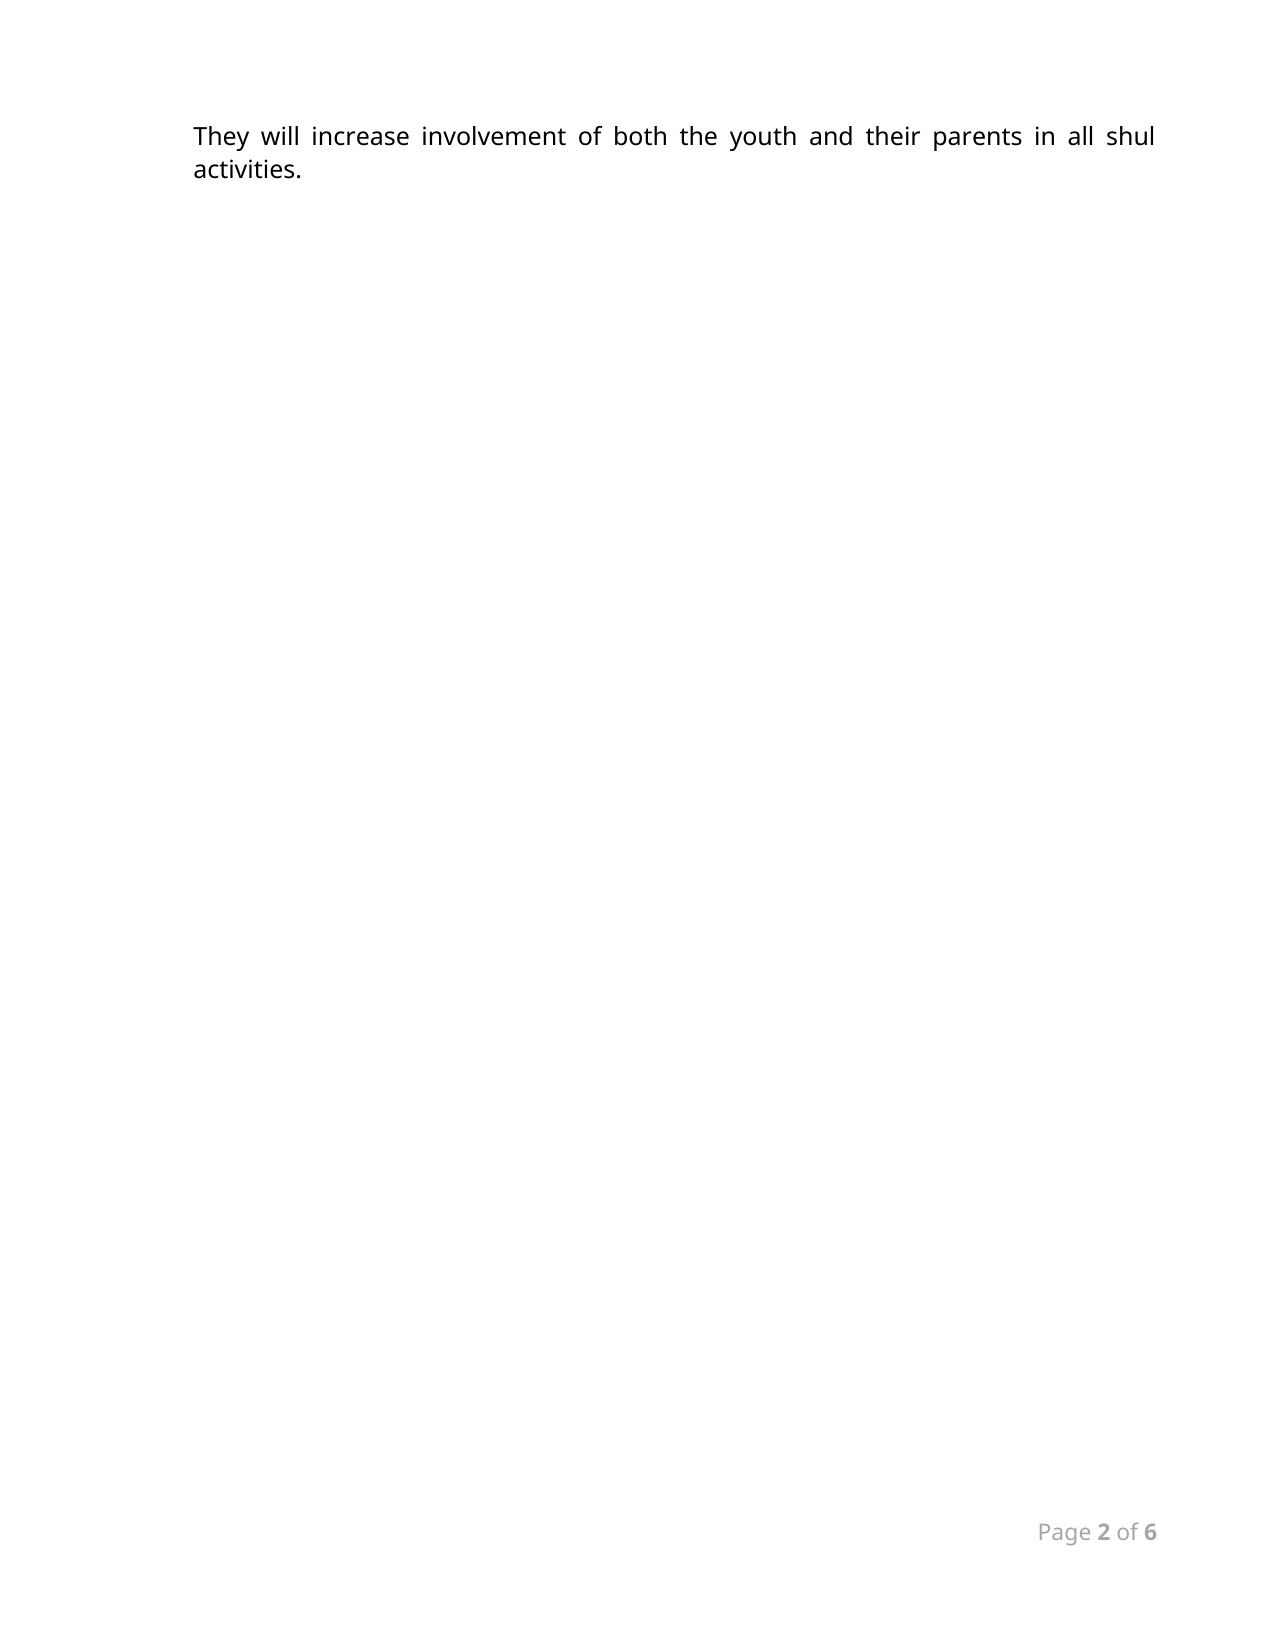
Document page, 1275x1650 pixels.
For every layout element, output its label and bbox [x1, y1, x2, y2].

text [193, 118, 1157, 186]
